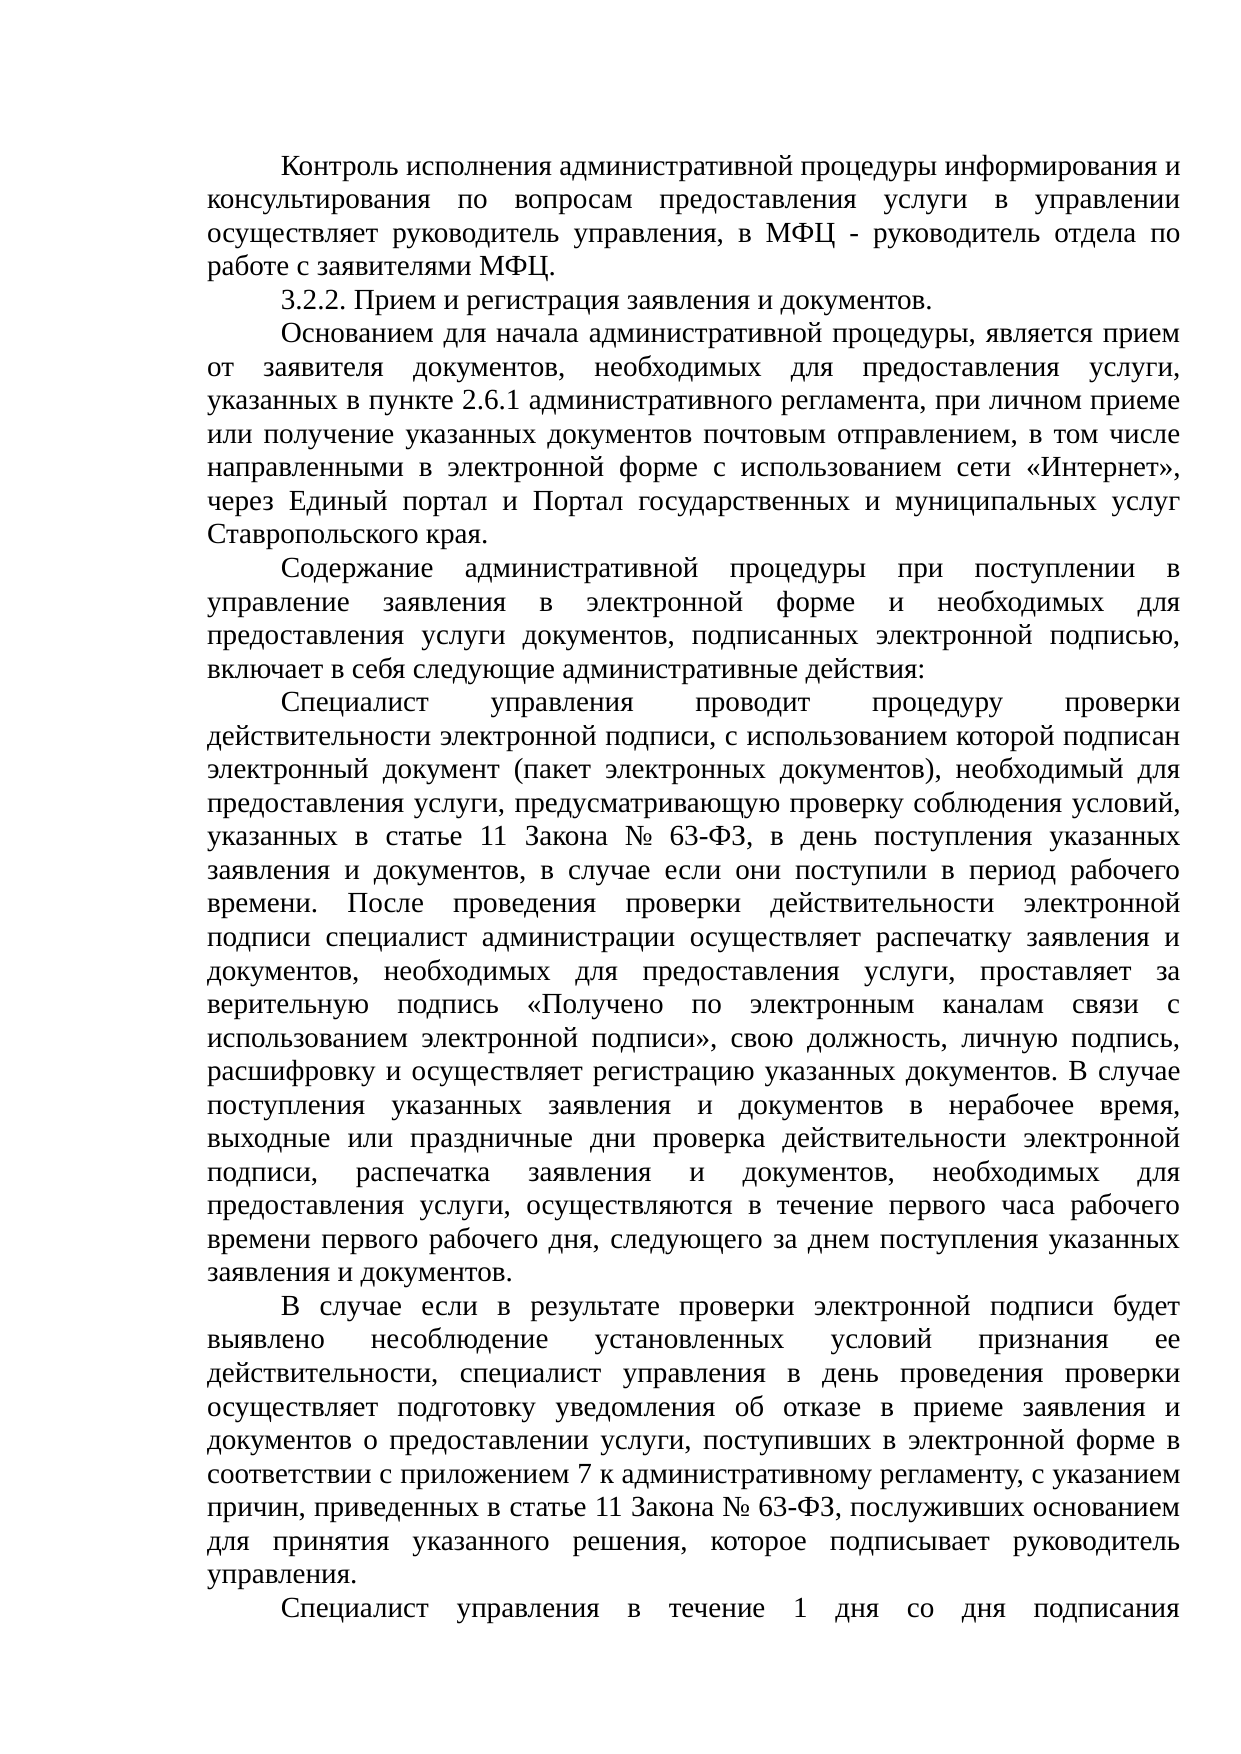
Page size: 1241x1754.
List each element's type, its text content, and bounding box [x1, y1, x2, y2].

text В случае если в результате проверки электронной подписи будет выявлено несоблюдение установленных условий признания ее действительности, специалист управления в день проведения проверки осуществляет подготовку уведомления об отказе в приеме заявления и документов о предоставлении услуги, поступивших в электронной форме в соответствии с приложением 7 к административному регламенту, с указанием причин, приведенных в статье 11 Закона № 63-ФЗ, послуживших основанием для принятия указанного решения, которое подписывает руководитель управления. [207, 1288, 1181, 1590]
text Контроль исполнения административной процедуры информирования и консультирования по вопросам предоставления услуги в управлении осуществляет руководитель управления, в МФЦ - руководитель отдела по работе с заявителями МФЦ. [207, 148, 1181, 282]
text Содержание административной процедуры при поступлении в управление заявления в электронной форме и необходимых для предоставления услуги документов, подписанных электронной подписью, включает в себя следующие административные действия: [207, 550, 1181, 684]
text Специалист управления проводит процедуру проверки действительности электронной подписи, с использованием которой подписан электронный документ (пакет электронных документов), необходимый для предоставления услуги, предусматривающую проверку соблюдения условий, указанных в статье 11 Закона № 63-ФЗ, в день поступления указанных заявления и документов, в случае если они поступили в период рабочего времени. После проведения проверки действительности электронной подписи специалист администрации осуществляет распечатку заявления и документов, необходимых для предоставления услуги, проставляет за верительную подпись «Получено по электронным каналам связи с использованием электронной подписи», свою должность, личную подпись, расшифровку и осуществляет регистрацию указанных документов. В случае поступления указанных заявления и документов в нерабочее время, выходные или праздничные дни проверка действительности электронной подписи, распечатка заявления и документов, необходимых для предоставления услуги, осуществляются в течение первого часа рабочего времени первого рабочего дня, следующего за днем поступления указанных заявления и документов. [207, 684, 1181, 1288]
text 3.2.2. Прием и регистрация заявления и документов. [207, 282, 1181, 315]
text Основанием для начала административной процедуры, является прием от заявителя документов, необходимых для предоставления услуги, указанных в пункте 2.6.1 административного регламента, при личном приеме или получение указанных документов почтовым отправлением, в том числе направленными в электронной форме с использованием сети «Интернет», через Единый портал и Портал государственных и муниципальных услуг Ставропольского края. [207, 315, 1181, 550]
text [207, 1590, 1181, 1623]
